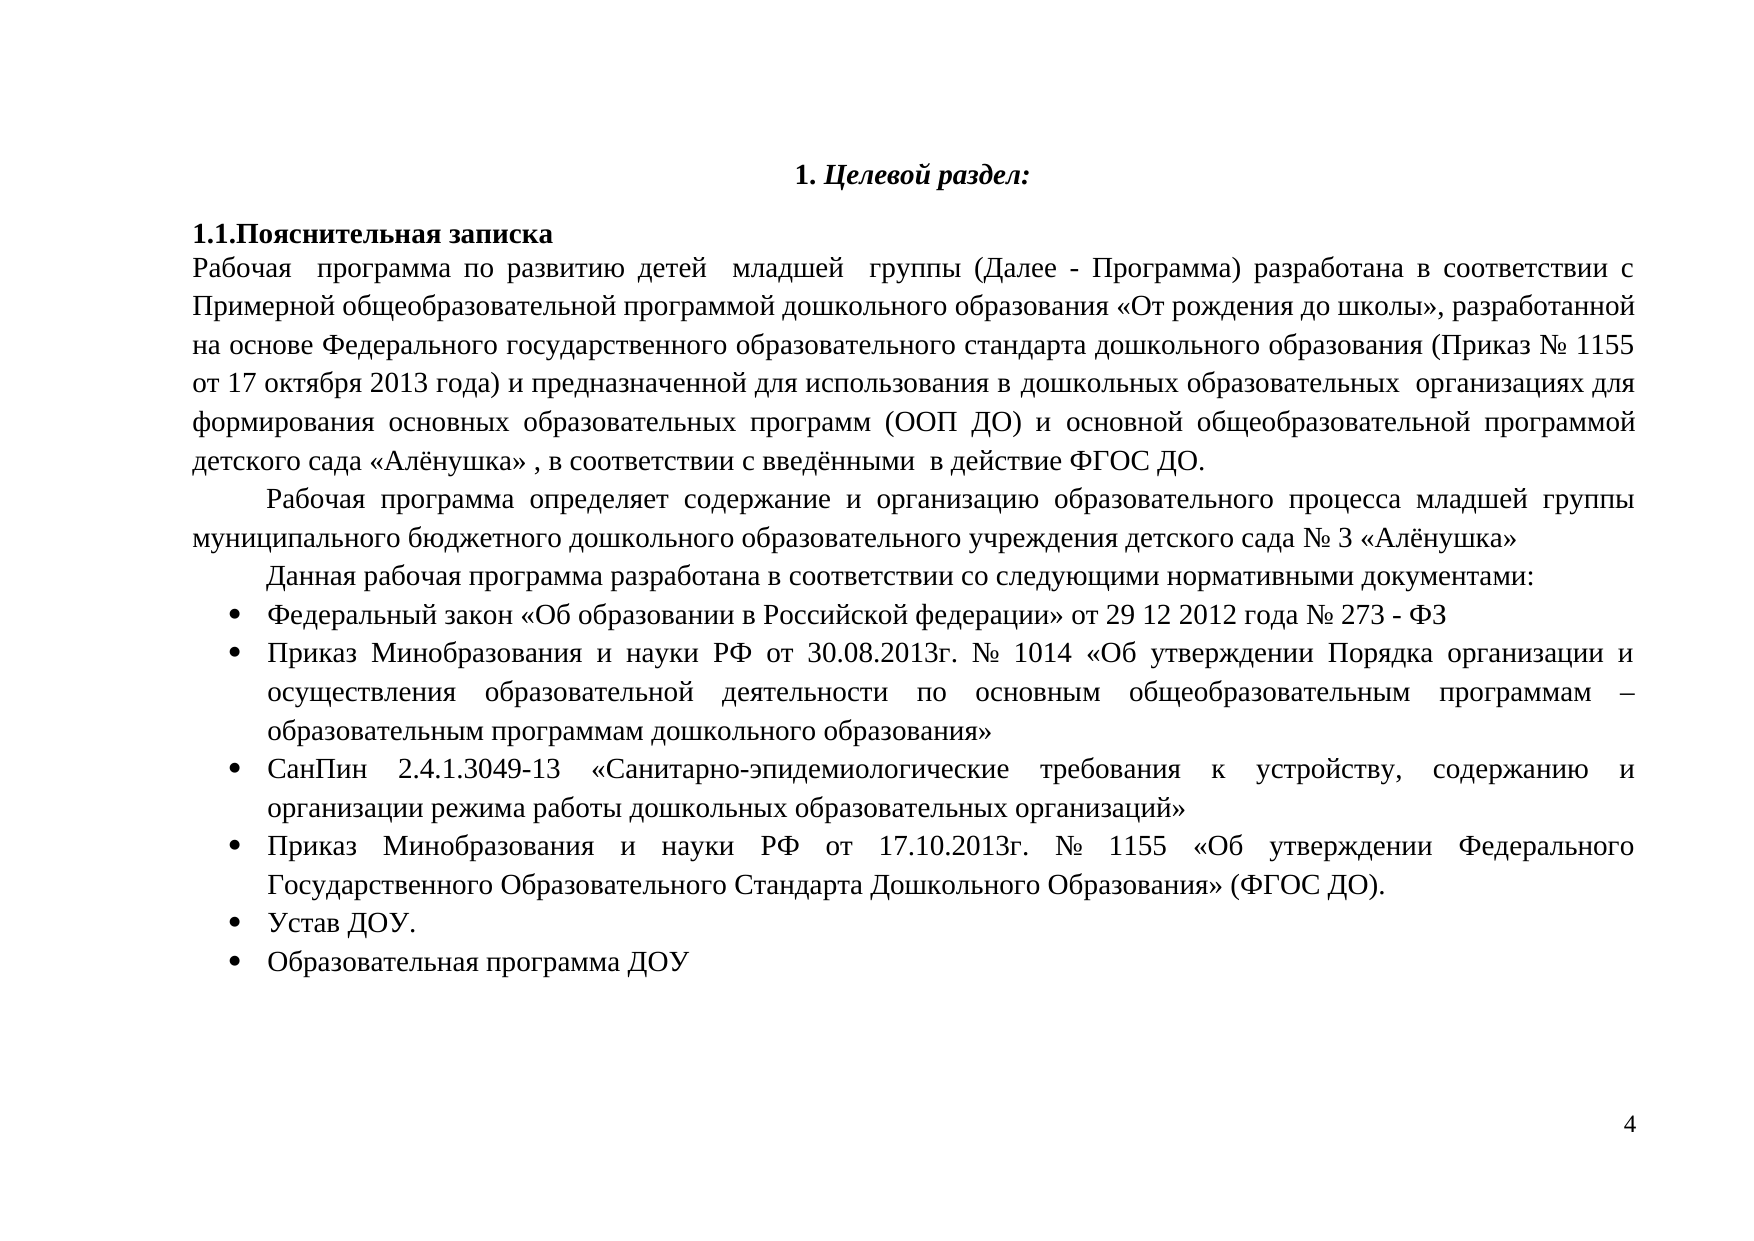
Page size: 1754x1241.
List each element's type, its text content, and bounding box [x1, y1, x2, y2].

list Образовательная программа ДОУ [229, 944, 1636, 978]
text Данная рабочая программа разработана в соответствии со следующими нормативными документами: [192, 558, 1636, 592]
list Приказ Минобразования и науки РФ от 30.08.2013г. № 1014 «Об утверждении Порядка организации и осуществления образовательной деятельности по основным общеобразовательным программам – образовательным программам дошкольного образования» [229, 636, 1636, 746]
text 1. Целевой раздел: [192, 157, 1636, 191]
list Федеральный закон «Об образовании в Российской федерации» от 29 12 2012 года № 273 - ФЗ [229, 597, 1636, 631]
list СанПин 2.4.1.3049-13 «Санитарно-эпидемиологические требования к устройству, содержанию и организации режима работы дошкольных образовательных организаций» [229, 751, 1636, 823]
text Рабочая программа по развитию детей младшей группы (Далее - Программа) разработана в соответствии с Примерной общеобразовательной программой дошкольного образования «От рождения до школы», разработанной на основе Федерального государственного образовательного стандарта дошкольного образования (Приказ № 1155 от 17 октября 2013 года) и предназначенной для использования в дошкольных образовательных организациях для формирования основных образовательных программ (ООП ДО) и основной общеобразовательной программой детского сада «Алёнушка» , в соответствии с введёнными в действие ФГОС ДО. [192, 250, 1636, 476]
text Рабочая программа определяет содержание и организацию образовательного процесса младшей группы муниципального бюджетного дошкольного образовательного учреждения детского сада № 3 «Алёнушка» [192, 481, 1636, 553]
list Устав ДОУ. [229, 906, 1636, 939]
text 1.1.Пояснительная записка [192, 216, 1636, 250]
list Приказ Минобразования и науки РФ от 17.10.2013г. № 1155 «Об утверждении Федерального Государственного Образовательного Стандарта Дошкольного Образования» (ФГОС ДО). [229, 828, 1636, 901]
